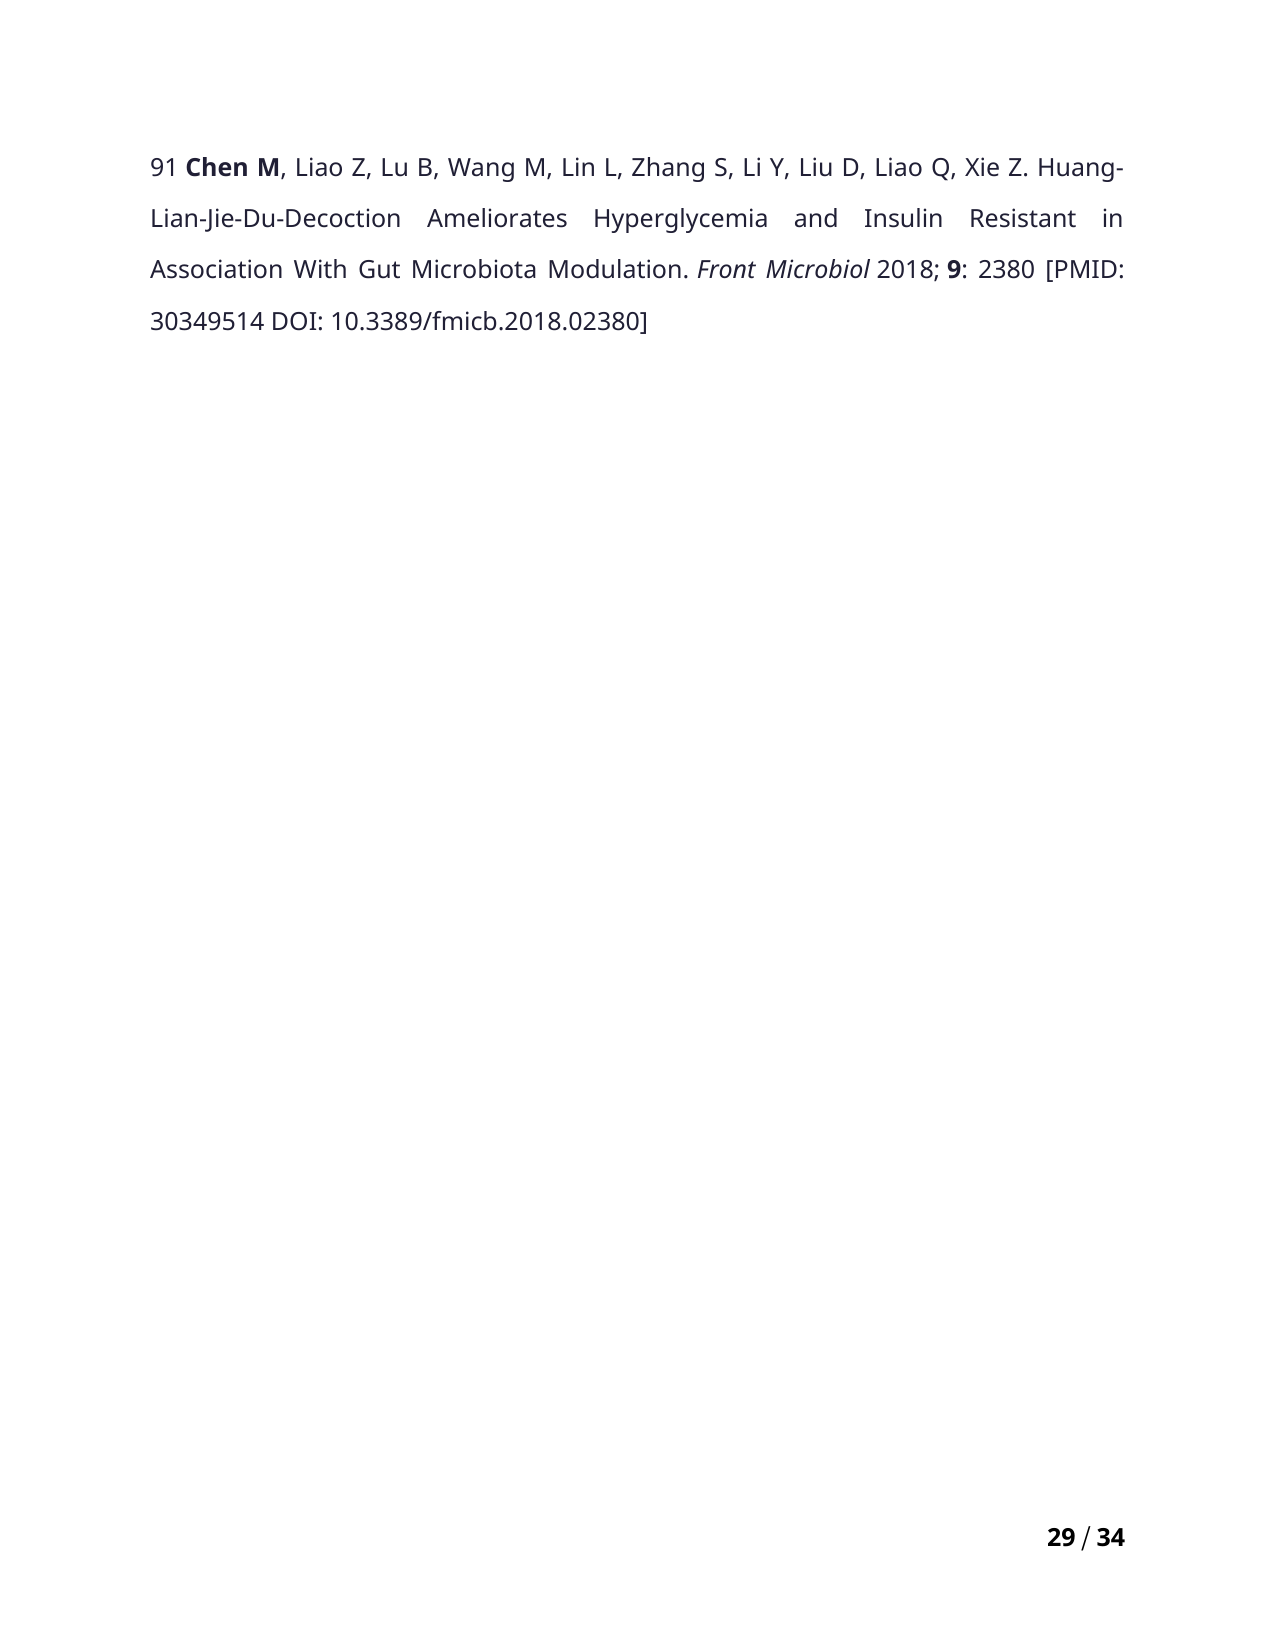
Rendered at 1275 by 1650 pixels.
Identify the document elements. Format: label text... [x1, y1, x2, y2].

text 91 Chen M, Liao Z, Lu B, Wang M, Lin L, Zhang S, Li Y, Liu D, Liao Q, Xie Z. Huang-Lian-Jie-Du-Decoction Ameliorates Hyperglycemia and Insulin Resistant in Association With Gut Microbiota Modulation. Front Microbiol 2018; 9: 2380 [PMID: 30349514 DOI: 10.3389/fmicb.2018.02380] [150, 150, 1125, 337]
